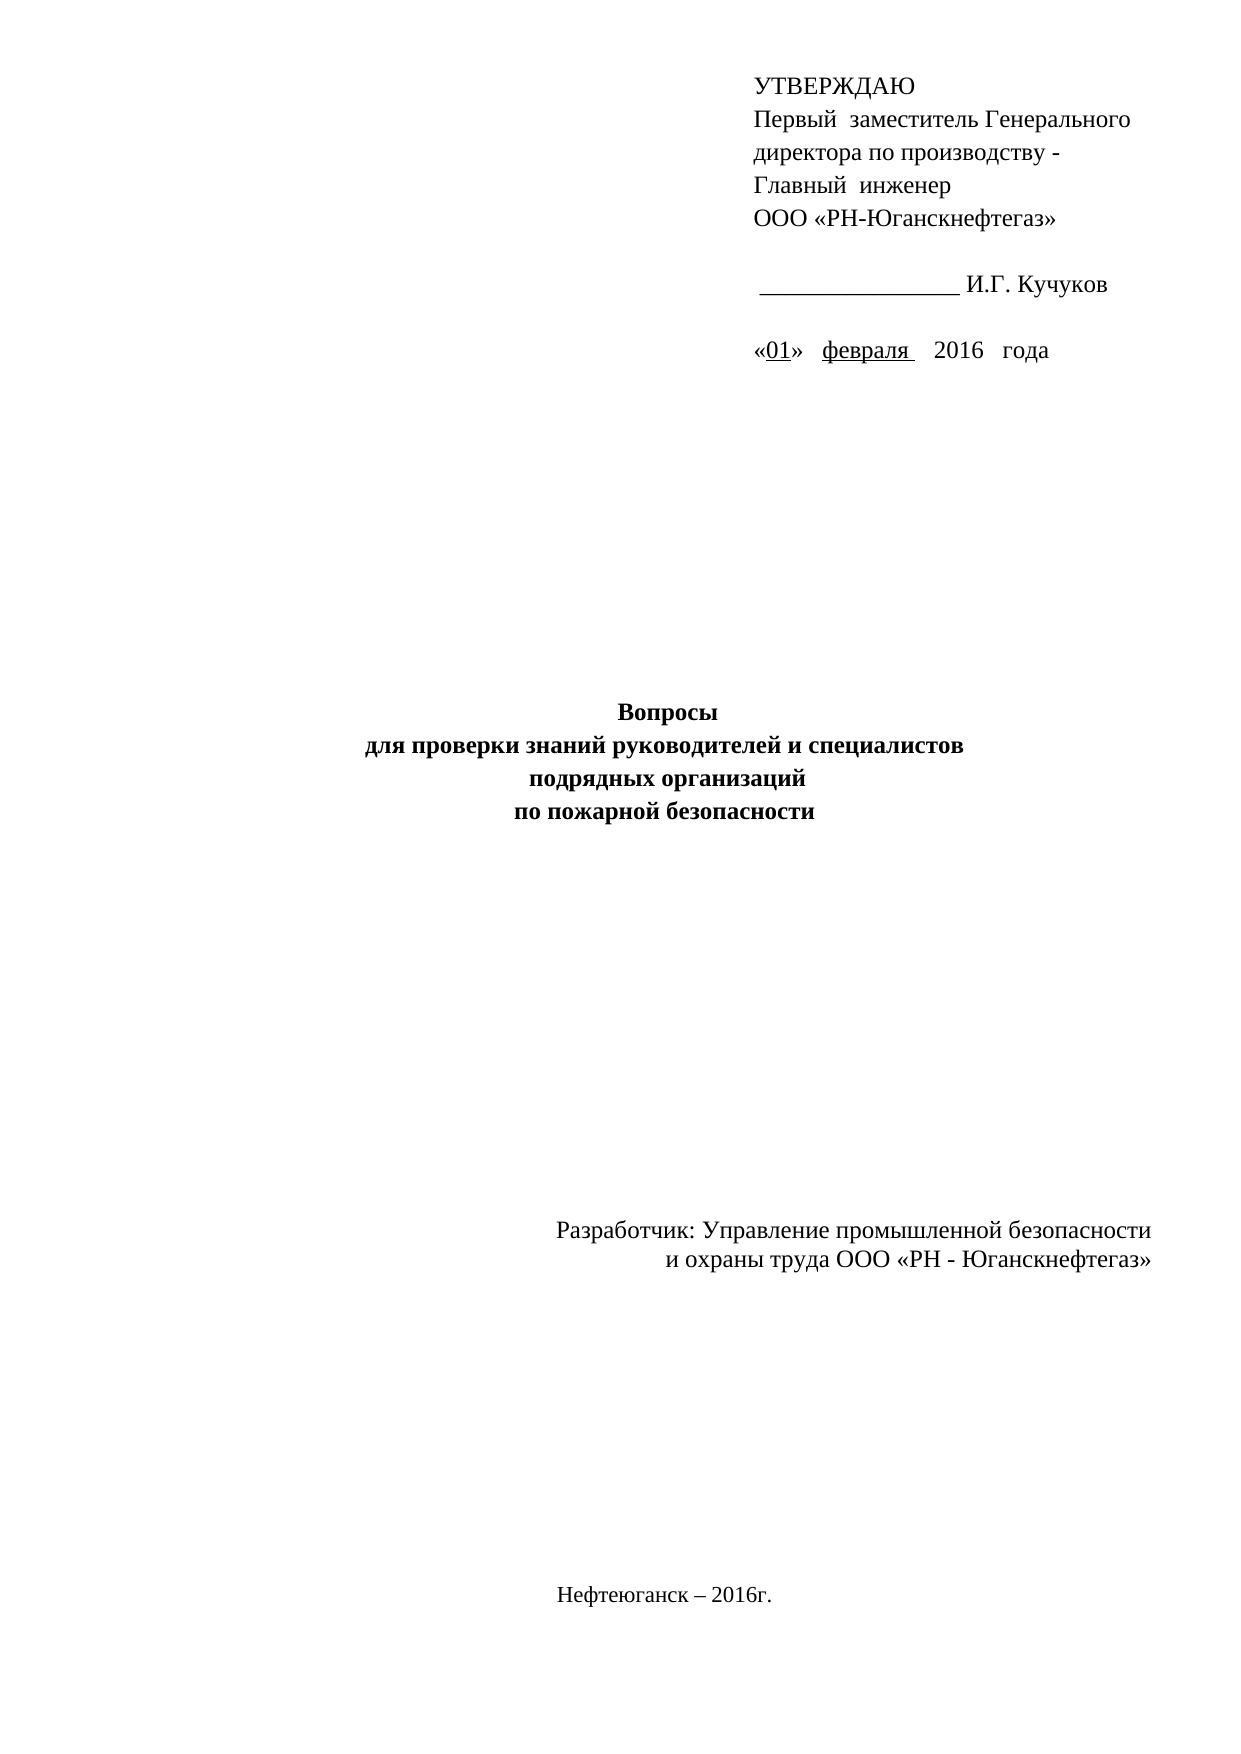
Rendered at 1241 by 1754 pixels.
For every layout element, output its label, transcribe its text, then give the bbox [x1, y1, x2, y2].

text Нефтеюганск – 2016г. [177, 1581, 1152, 1607]
text Вопросы [177, 697, 1152, 726]
text и охраны труда ООО «РН - Юганскнефтегаз» [177, 1244, 1152, 1272]
text для проверки знаний руководителей и специалистов [177, 730, 1152, 759]
text по пожарной безопасности [177, 796, 1152, 825]
text Разработчик: Управление промышленной безопасности [177, 1215, 1152, 1244]
text подрядных организаций [177, 763, 1152, 792]
